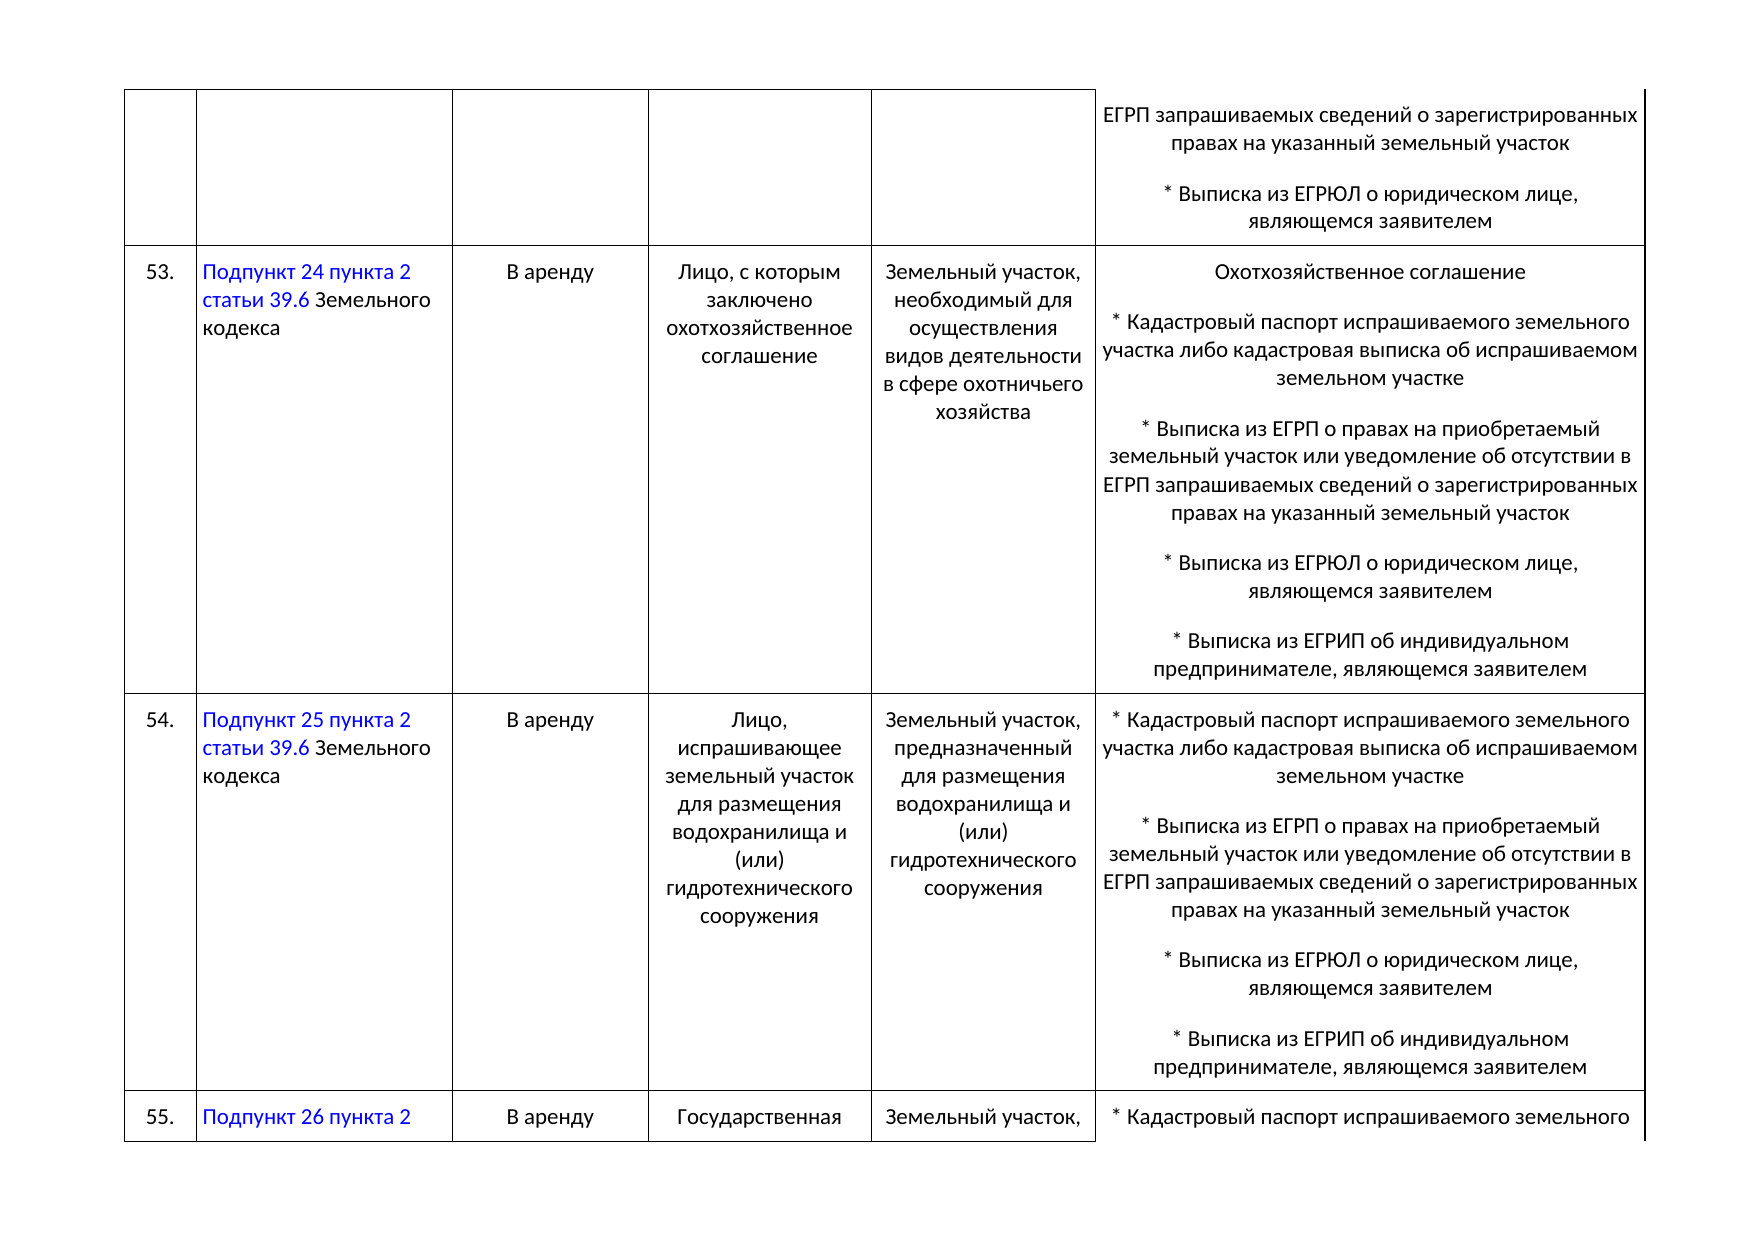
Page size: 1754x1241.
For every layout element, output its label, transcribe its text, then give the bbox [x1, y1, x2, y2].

table_cell * Выписка из ЕГРИП об индивидуальном предпринимателе, являющемся заявителем [1096, 1012, 1644, 1090]
table_cell Подпункт 24 пункта 2 статьи 39.6 Земельного кодекса [197, 246, 452, 693]
table_cell Земельный участок, необходимый для осуществления видов деятельности в сфере охотничьего хозяйства [872, 246, 1095, 693]
table_cell Лицо, испрашивающее земельный участок для размещения водохранилища и (или) гидротехнического сооружения [649, 694, 871, 1090]
table_cell * Кадастровый паспорт испрашиваемого земельного участка либо кадастровая выписка об испрашиваемом земельном участке [1096, 694, 1644, 799]
table_cell В аренду [453, 246, 648, 693]
table_cell В аренду [453, 1091, 648, 1141]
table_cell * Выписка из ЕГРЮЛ о юридическом лице, являющемся заявителем [1096, 536, 1644, 615]
table_cell * Кадастровый паспорт испрашиваемого земельного участка либо кадастровая выписка об испрашиваемом земельном участке [1096, 296, 1644, 402]
table_cell 55. [125, 1091, 196, 1141]
table_cell Лицо, с которым заключено охотхозяйственное соглашение [649, 246, 871, 693]
table_cell * Выписка из ЕГРЮЛ о юридическом лице, являющемся заявителем [1096, 167, 1644, 245]
table_cell Охотхозяйственное соглашение [1096, 246, 1644, 296]
table_cell Земельный участок, предназначенный для размещения водохранилища и (или) гидротехнического сооружения [872, 694, 1095, 1090]
table_cell Подпункт 25 пункта 2 статьи 39.6 Земельного кодекса [197, 694, 452, 1090]
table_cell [872, 1091, 1095, 1141]
table_cell * Выписка из ЕГРЮЛ о юридическом лице, являющемся заявителем [1096, 934, 1644, 1012]
table_cell 54. [125, 694, 196, 1090]
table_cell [197, 1091, 452, 1141]
table_cell 53. [125, 246, 196, 693]
table_cell В аренду [453, 694, 648, 1090]
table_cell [1096, 1091, 1644, 1141]
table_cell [1096, 89, 1644, 167]
table_cell * Выписка из ЕГРИП об индивидуальном предпринимателе, являющемся заявителем [1096, 615, 1644, 693]
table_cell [649, 1091, 871, 1141]
